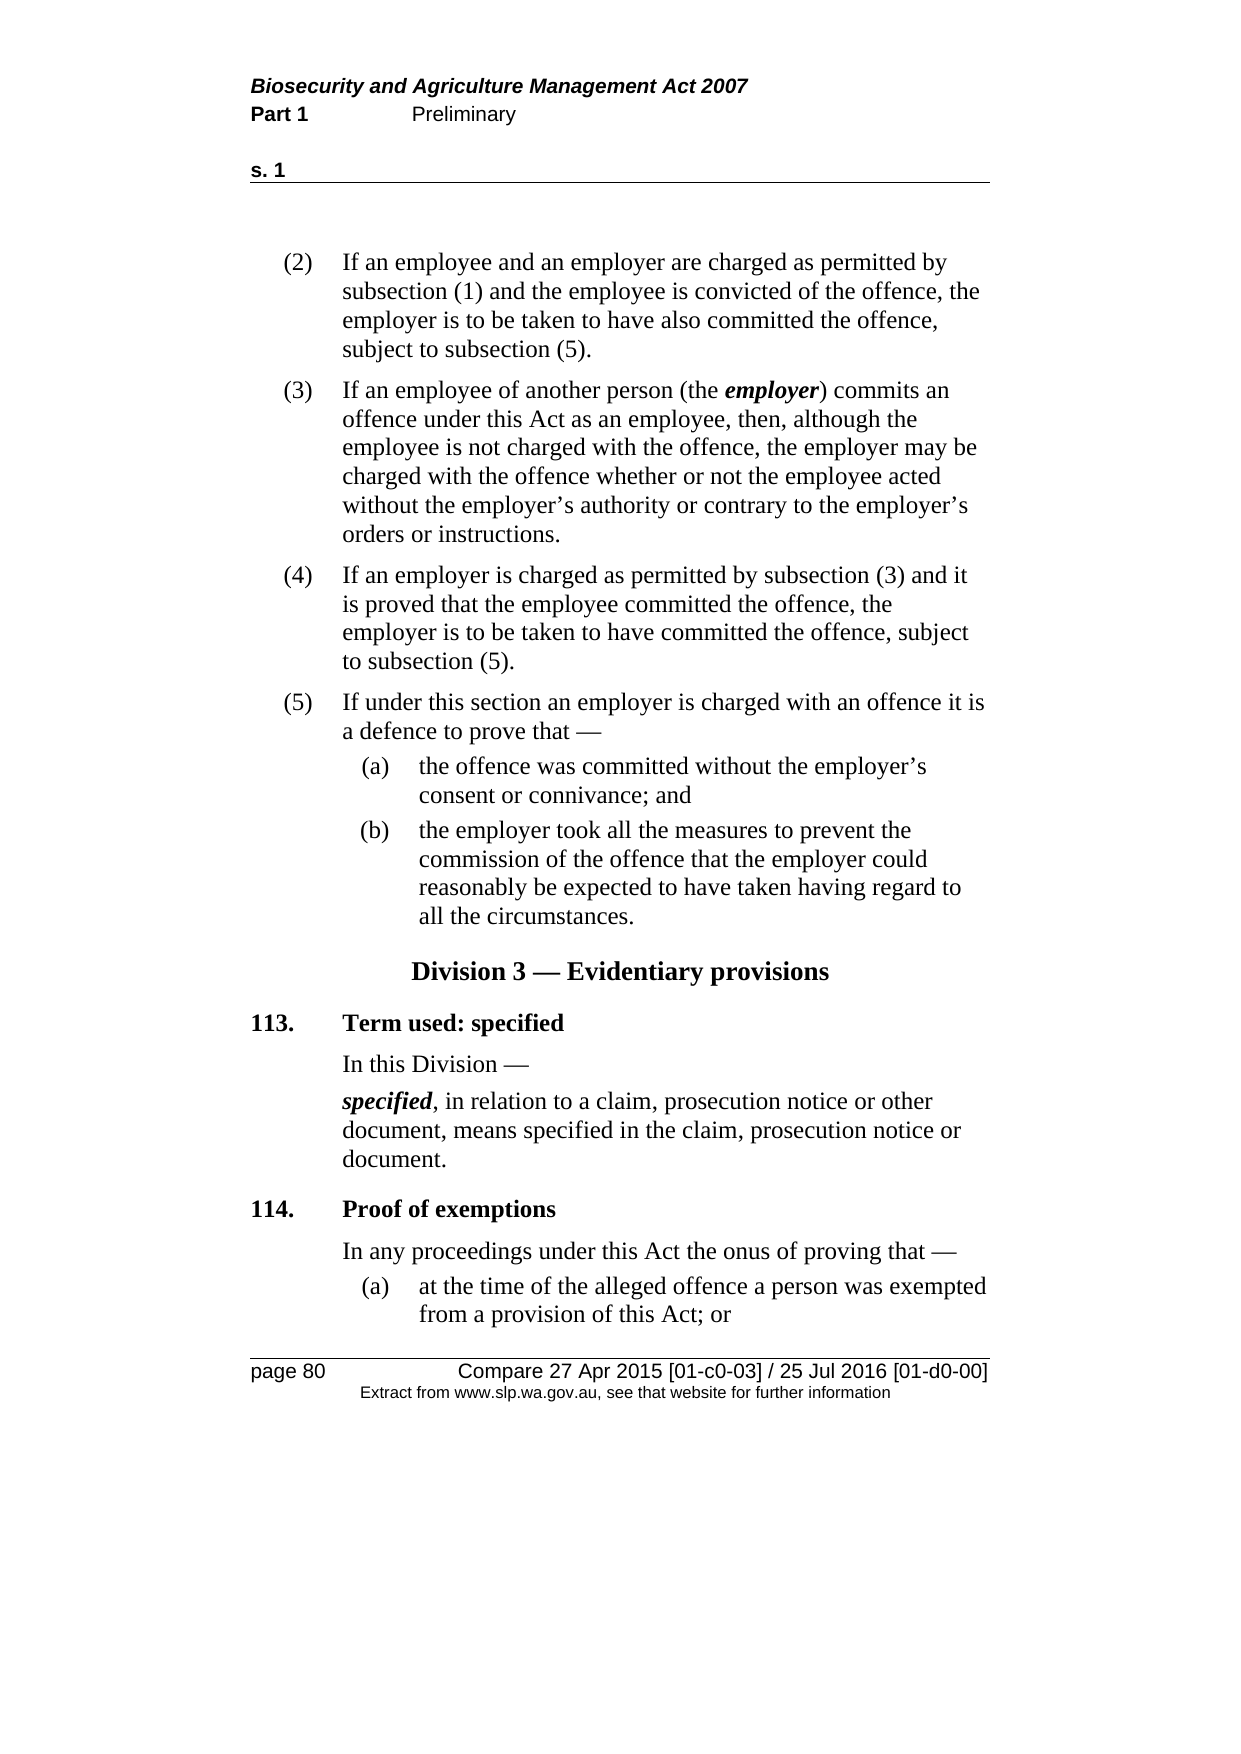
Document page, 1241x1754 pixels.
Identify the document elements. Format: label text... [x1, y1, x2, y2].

text (a) at the time of the alleged offence a person was exempted from a provision of this Act; or [250, 1271, 990, 1328]
subtitle Division 3 — Evidentiary provisions [250, 955, 990, 986]
subtitle 113. Term used: specified [250, 1008, 990, 1037]
text In this Division — [250, 1049, 990, 1078]
text (4) If an employer is charged as permitted by subsection (3) and it is proved that the employee committed the offence, the employer is to be taken to have committed the offence, subject to subsection (5). [250, 560, 990, 675]
text specified, in relation to a claim, prosecution notice or other document, means specified in the claim, prosecution notice or document. [250, 1086, 990, 1173]
text (2) If an employee and an employer are charged as permitted by subsection (1) and the employee is convicted of the offence, the employer is to be taken to have also committed the offence, subject to subsection (5). [250, 247, 990, 362]
text (3) If an employee of another person (the employer) commits an offence under this Act as an employee, then, although the employee is not charged with the offence, the employer may be charged with the offence whether or not the employee acted without the employer’s authority or contrary to the employer’s orders or instructions. [250, 375, 990, 547]
text (b) the employer took all the measures to prevent the commission of the offence that the employer could reasonably be expected to have taken having regard to all the circumstances. [250, 815, 990, 930]
text In any proceedings under this Act the onus of proving that — [250, 1236, 990, 1264]
text (a) the offence was committed without the employer’s consent or connivance; and [250, 751, 990, 809]
subtitle 114. Proof of exemptions [250, 1194, 990, 1223]
text (5) If under this section an employer is charged with an offence it is a defence to prove that — [250, 687, 990, 745]
